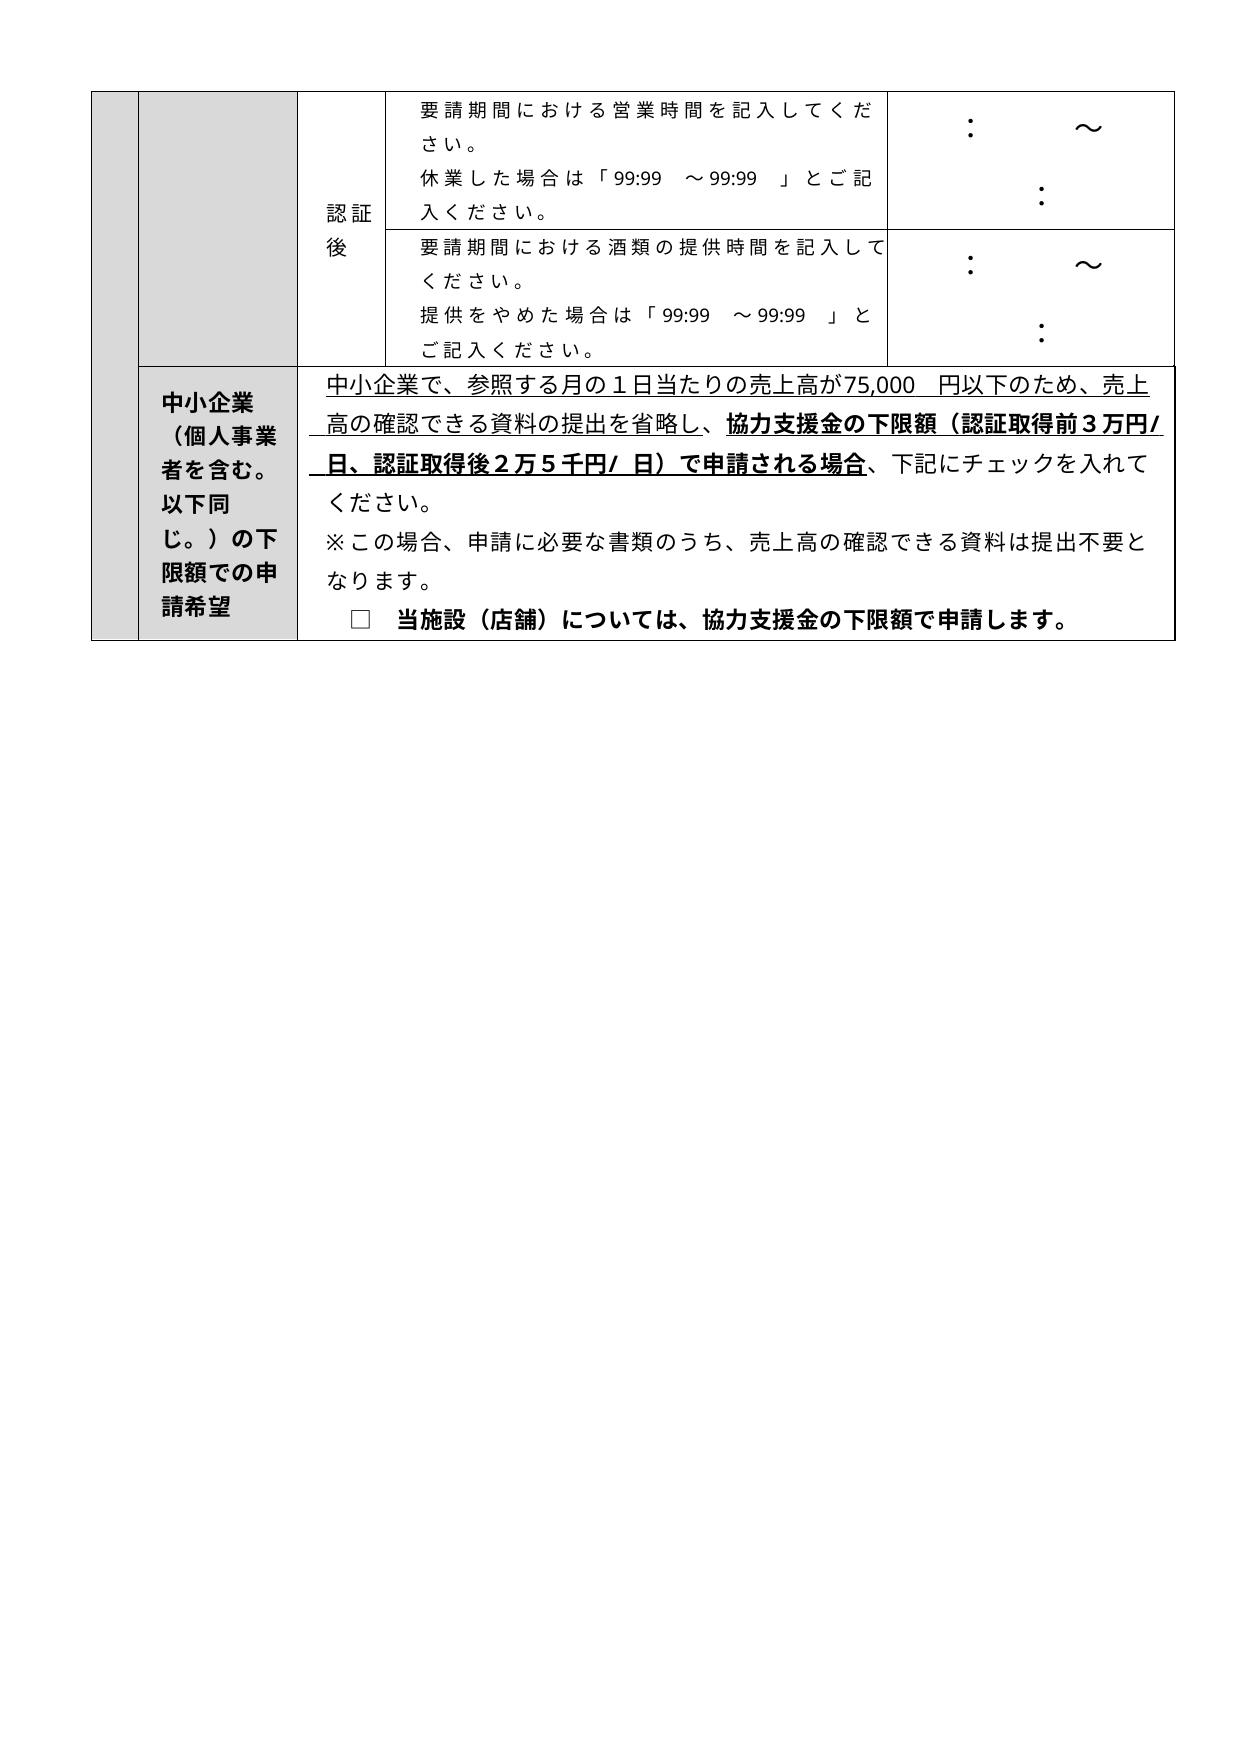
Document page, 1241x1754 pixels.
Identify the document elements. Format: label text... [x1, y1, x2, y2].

table_cell 中小企業（個人事業者を含む。以下同じ。）の下限額での申請希望 [139, 367, 297, 639]
table_cell 要請期間における酒類の提供時間を記入してください。 提供をやめた場合は「99:99～99:99」とご記入ください。 [386, 230, 887, 366]
table_cell ： ～ ： [888, 230, 1174, 366]
table_cell 認証後 [298, 92, 385, 366]
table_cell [386, 92, 887, 228]
table_cell 中小企業で、参照する月の１日当たりの売上高が75,000円以下のため、売上高の確認できる資料の提出を省略し、協力支援金の下限額（認証取得前３万円/日、認証取得後２万５千円/日）で申請される場合、下記にチェックを入れてください。 ※この場合、申請に必要な書類のうち、売上高の確認できる資料は提出不要となります。 □ 当施設（店舗）については、協力支援金の下限額で申請します。 [298, 367, 1174, 639]
table_cell ： ～ ： [888, 92, 1174, 228]
